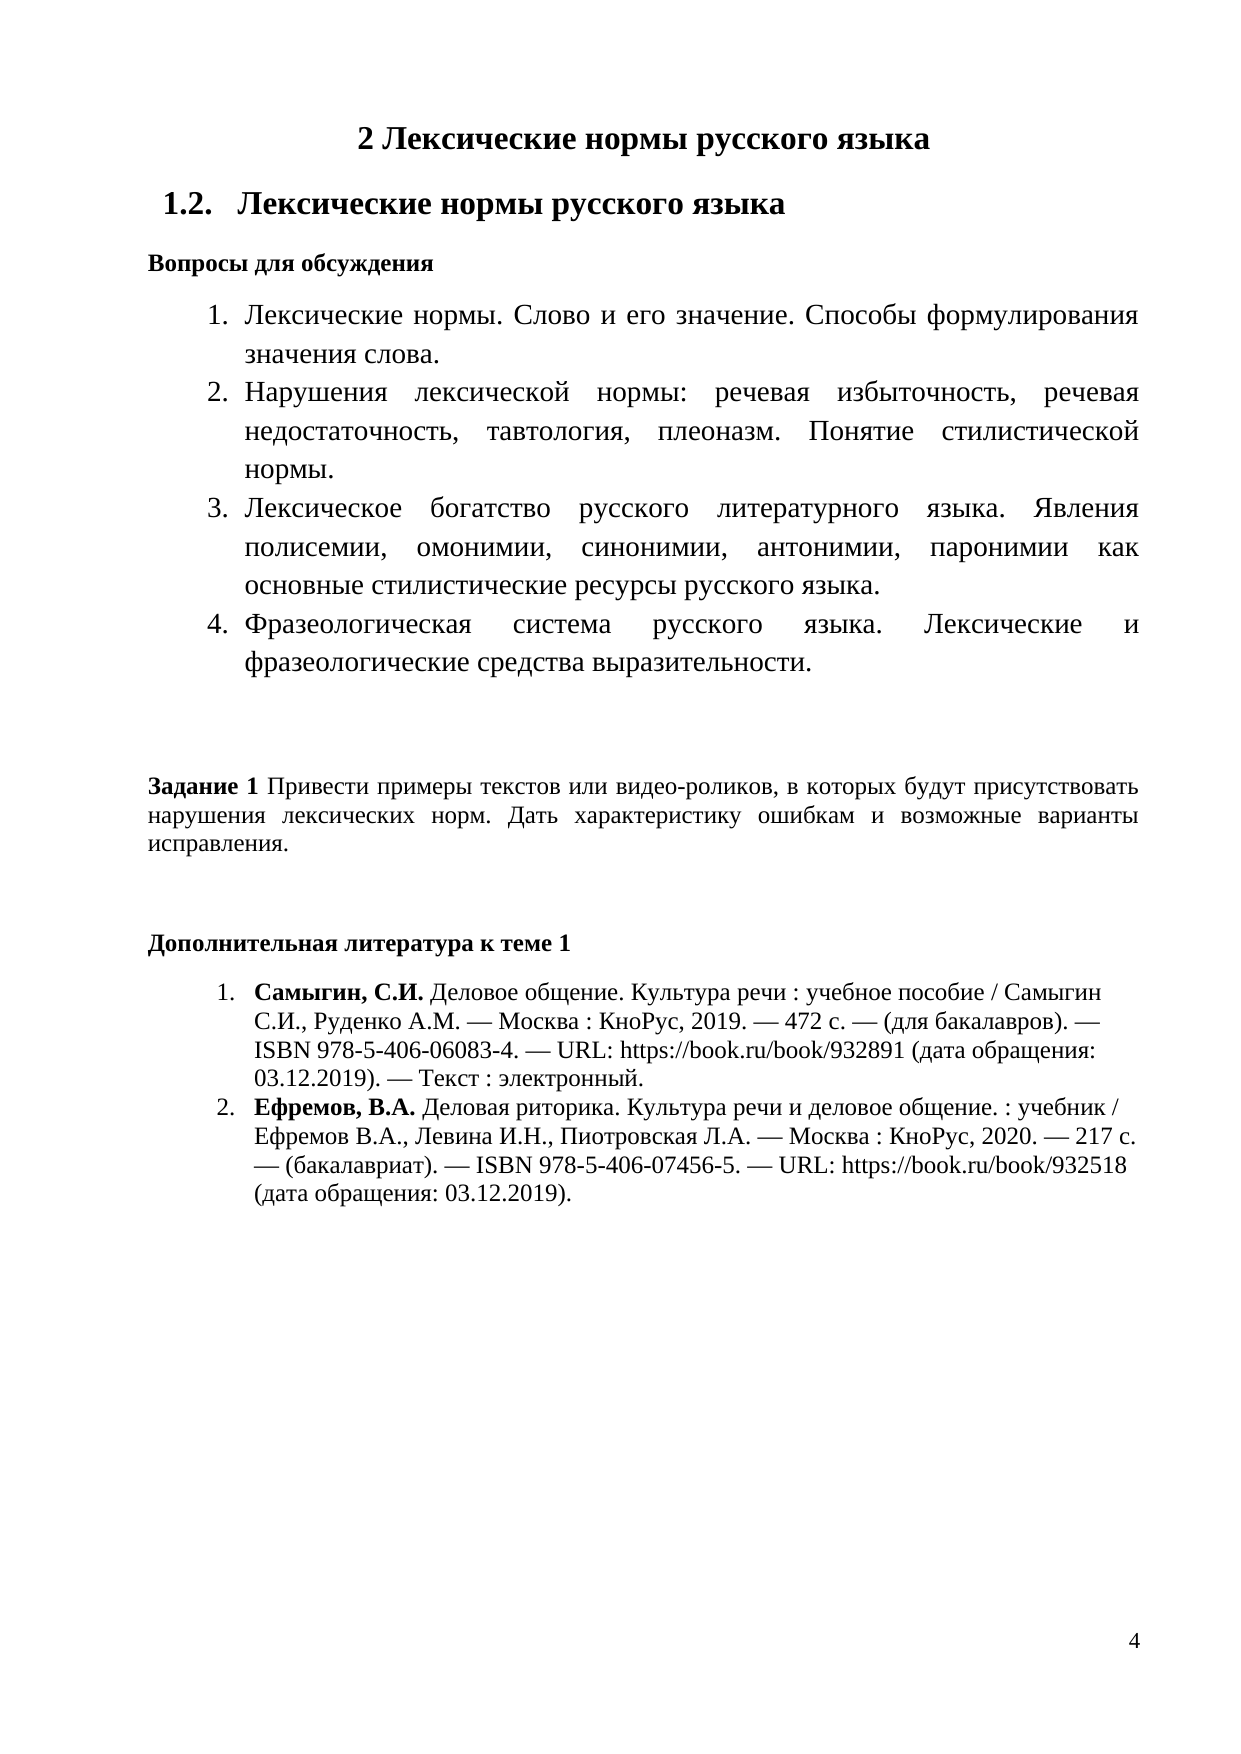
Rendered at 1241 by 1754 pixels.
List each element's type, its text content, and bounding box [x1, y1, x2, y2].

text Вопросы для обсуждения [148, 248, 1140, 277]
list Лексические нормы русского языка [162, 183, 1140, 221]
list Фразеологическая система русского языка. Лексические и фразеологические средства выразительности. [207, 606, 1140, 678]
text Дополнительная литература к теме 1 [148, 928, 1140, 956]
list Лексические нормы. Слово и его значение. Способы формулирования значения слова. [207, 297, 1140, 369]
text 2 Лексические нормы русского языка [148, 118, 1140, 156]
text Задание 1 Привести примеры текстов или видео-роликов, в которых будут присутствовать нарушения лексических норм. Дать характеристику ошибкам и возможные варианты исправления. [148, 771, 1140, 857]
list Ефремов, В.А. Деловая риторика. Культура речи и деловое общение. : учебник / Ефремов В.А., Левина И.Н., Пиотровская Л.А. — Москва : КноРус, 2020. — 217 с. — (бакалавриат). — ISBN 978-5-406-07456-5. — URL: https://book.ru/book/932518 (дата обращения: 03.12.2019). [216, 1092, 1140, 1207]
list Самыгин, С.И. Деловое общение. Культура речи : учебное пособие / Самыгин С.И., Руденко А.М. — Москва : КноРус, 2019. — 472 с. — (для бакалавров). — ISBN 978-5-406-06083-4. — URL: https://book.ru/book/932891 (дата обращения: 03.12.2019). — Текст : электронный. [216, 977, 1140, 1092]
list Нарушения лексической нормы: речевая избыточность, речевая недостаточность, тавтология, плеоназм. Понятие стилистической нормы. [207, 374, 1140, 485]
list Лексическое богатство русского литературного языка. Явления полисемии, омонимии, синонимии, антонимии, паронимии как основные стилистические ресурсы русского языка. [207, 490, 1140, 601]
